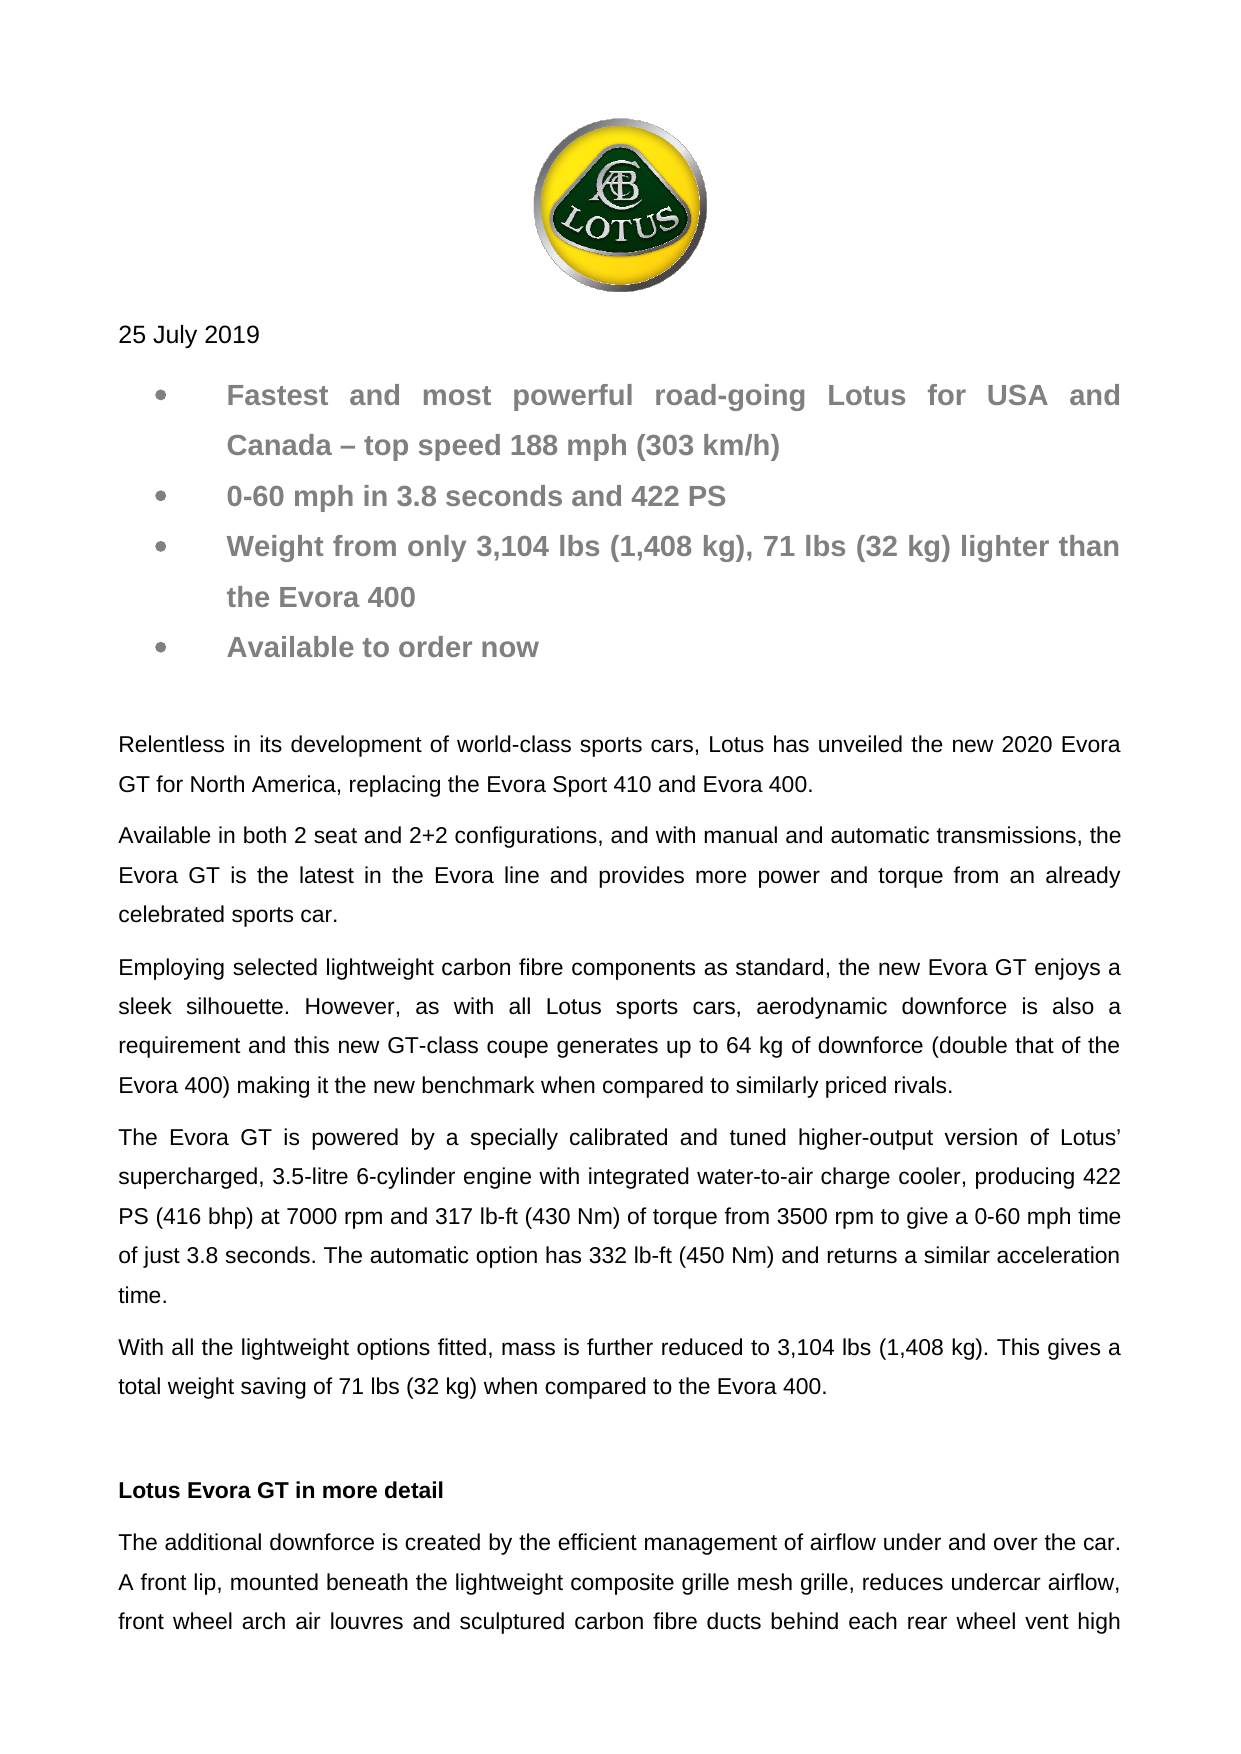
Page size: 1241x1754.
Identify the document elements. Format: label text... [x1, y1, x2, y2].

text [118, 1529, 1122, 1634]
text Employing selected lightweight carbon fibre components as standard, the new Evora GT enjoys a sleek silhouette. However, as with all Lotus sports cars, aerodynamic downforce is also a requirement and this new GT-class coupe generates up to 64 kg of downforce (double that of the Evora 400) making it the new benchmark when compared to similarly priced rivals. [118, 953, 1122, 1098]
text Lotus Evora GT in more detail [118, 1477, 1122, 1503]
text Relentless in its development of world-class sports cars, Lotus has unveiled the new 2020 Evora GT for North America, replacing the Evora Sport 410 and Evora 400. [118, 731, 1122, 797]
text Available in both 2 seat and 2+2 configurations, and with manual and automatic transmissions, the Evora GT is the latest in the Evora line and provides more power and torque from an already celebrated sports car. [118, 822, 1122, 928]
picture [533, 118, 707, 292]
list Fastest and most powerful road-going Lotus for USA and Canada – top speed 188 mph (303 km/h) [156, 378, 1122, 462]
list Weight from only 3,104 lbs (1,408 kg), 71 lbs (32 kg) lighter than the Evora 400 [156, 529, 1122, 613]
list Available to order now [156, 630, 1122, 664]
text The Evora GT is powered by a specially calibrated and tuned higher-output version of Lotus’ supercharged, 3.5-litre 6-cylinder engine with integrated water-to-air charge cooler, producing 422 PS (416 bhp) at 7000 rpm and 317 lb-ft (430 Nm) of torque from 3500 rpm to give a 0-60 mph time of just 3.8 seconds. The automatic option has 332 lb-ft (450 Nm) and returns a similar acceleration time. [118, 1124, 1122, 1308]
list 0-60 mph in 3.8 seconds and 422 PS [156, 479, 1122, 512]
text With all the lightweight options fitted, mass is further reduced to 3,104 lbs (1,408 kg). This gives a total weight saving of 71 lbs (32 kg) when compared to the Evora 400. [118, 1334, 1122, 1399]
text 25 July 2019 [118, 320, 1122, 349]
